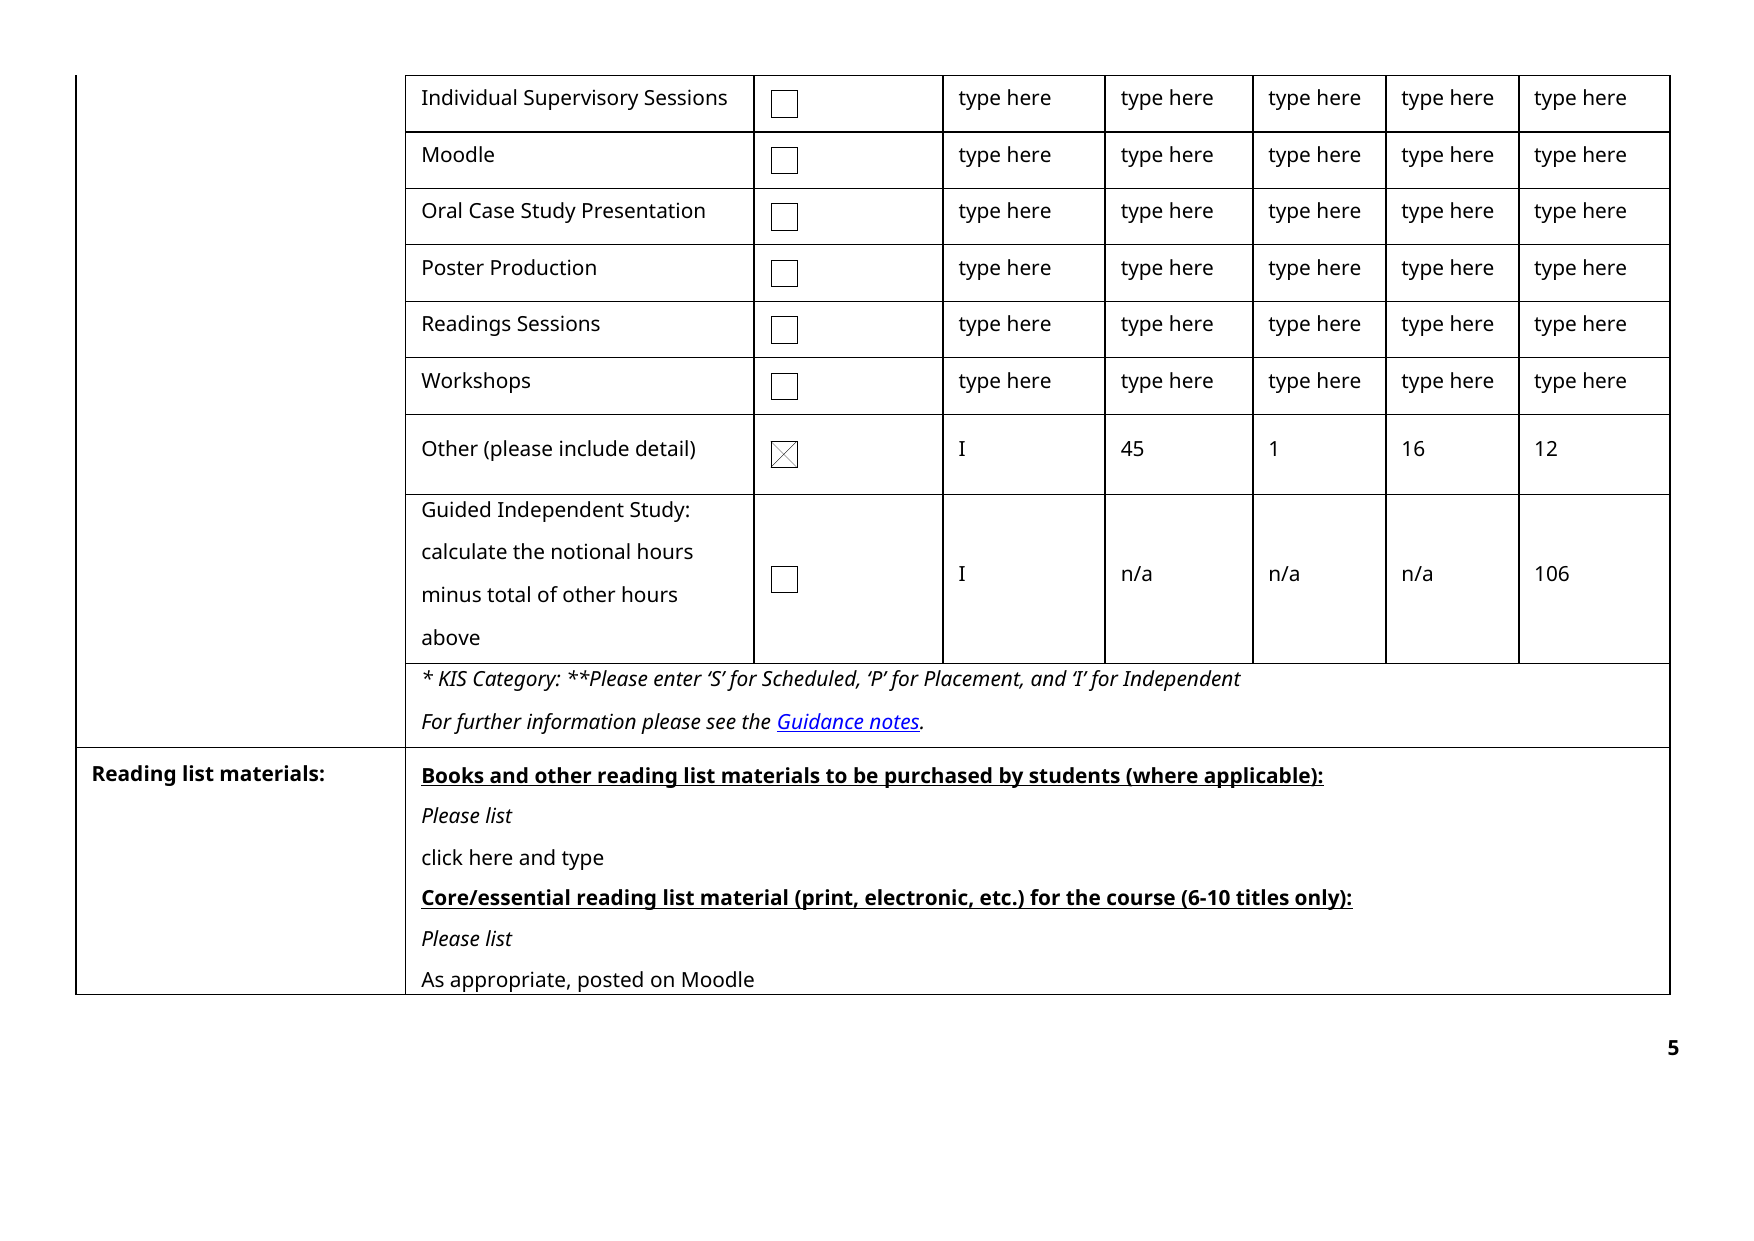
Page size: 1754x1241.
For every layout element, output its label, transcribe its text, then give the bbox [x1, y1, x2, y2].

table_cell type here [1254, 189, 1385, 244]
table_cell * KIS Category: **Please enter ‘S’ for Scheduled, ‘P’ for Placement, and ‘I’ for Independent For further information please see the Guidance notes. [406, 664, 1669, 747]
table_cell Readings Sessions [406, 302, 753, 357]
table_cell [755, 76, 942, 131]
table_cell Reading list materials: [77, 748, 405, 994]
table_cell type here [1254, 302, 1385, 357]
table_cell Books and other reading list materials to be purchased by students (where applicable): Please list click here and type Core/essential reading list material (print, electronic, etc.) for the course (6-10 titles only): Please list As appropriate, posted on Moodle [406, 748, 1669, 994]
table_cell type here [1387, 133, 1518, 188]
table_cell type here [1520, 302, 1669, 357]
table_cell Oral Case Study Presentation [406, 189, 753, 244]
table_cell n/a [1387, 495, 1518, 663]
table_cell [755, 358, 942, 414]
table_cell type here [1387, 76, 1518, 131]
table_cell [755, 415, 942, 494]
table_cell type here [944, 245, 1104, 301]
table_cell type here [1520, 189, 1669, 244]
table_cell type here [1520, 76, 1669, 131]
table_cell 12 [1520, 415, 1669, 494]
table_cell type here [1106, 133, 1252, 188]
table_cell [755, 245, 942, 301]
table_cell Workshops [406, 358, 753, 414]
table_cell type here [944, 358, 1104, 414]
table_cell type here [944, 76, 1104, 131]
table_cell [755, 302, 942, 357]
table_cell I [944, 415, 1104, 494]
table_cell type here [1387, 245, 1518, 301]
table_cell type here [1106, 358, 1252, 414]
table_cell type here [1106, 302, 1252, 357]
table_cell type here [1254, 76, 1385, 131]
table_cell 45 [1106, 415, 1252, 494]
table_cell 1 [1254, 415, 1385, 494]
table_cell n/a [1106, 495, 1252, 663]
table_cell Poster Production [406, 245, 753, 301]
table_cell Moodle [406, 133, 753, 188]
table_cell Other (please include detail) [406, 415, 753, 494]
table_cell type here [1254, 133, 1385, 188]
table_cell type here [944, 133, 1104, 188]
table_cell type here [1106, 76, 1252, 131]
table_cell type here [1387, 358, 1518, 414]
table_cell n/a [1254, 495, 1385, 663]
table_cell Guided Independent Study: calculate the notional hours minus total of other hours above [406, 495, 753, 663]
table_cell type here [1520, 358, 1669, 414]
table_cell type here [1520, 245, 1669, 301]
table_cell 106 [1520, 495, 1669, 663]
table_cell 16 [1387, 415, 1518, 494]
table_cell type here [1387, 302, 1518, 357]
table_cell type here [1106, 189, 1252, 244]
table_cell I [944, 495, 1104, 663]
table_cell type here [1520, 133, 1669, 188]
table_cell [755, 189, 942, 244]
table_cell type here [1387, 189, 1518, 244]
table_cell [755, 133, 942, 188]
table_cell type here [1254, 245, 1385, 301]
table_cell type here [944, 189, 1104, 244]
table_cell [755, 495, 942, 663]
table_cell type here [944, 302, 1104, 357]
table_cell type here [1254, 358, 1385, 414]
table_cell Individual Supervisory Sessions [406, 76, 753, 131]
table_cell type here [1106, 245, 1252, 301]
